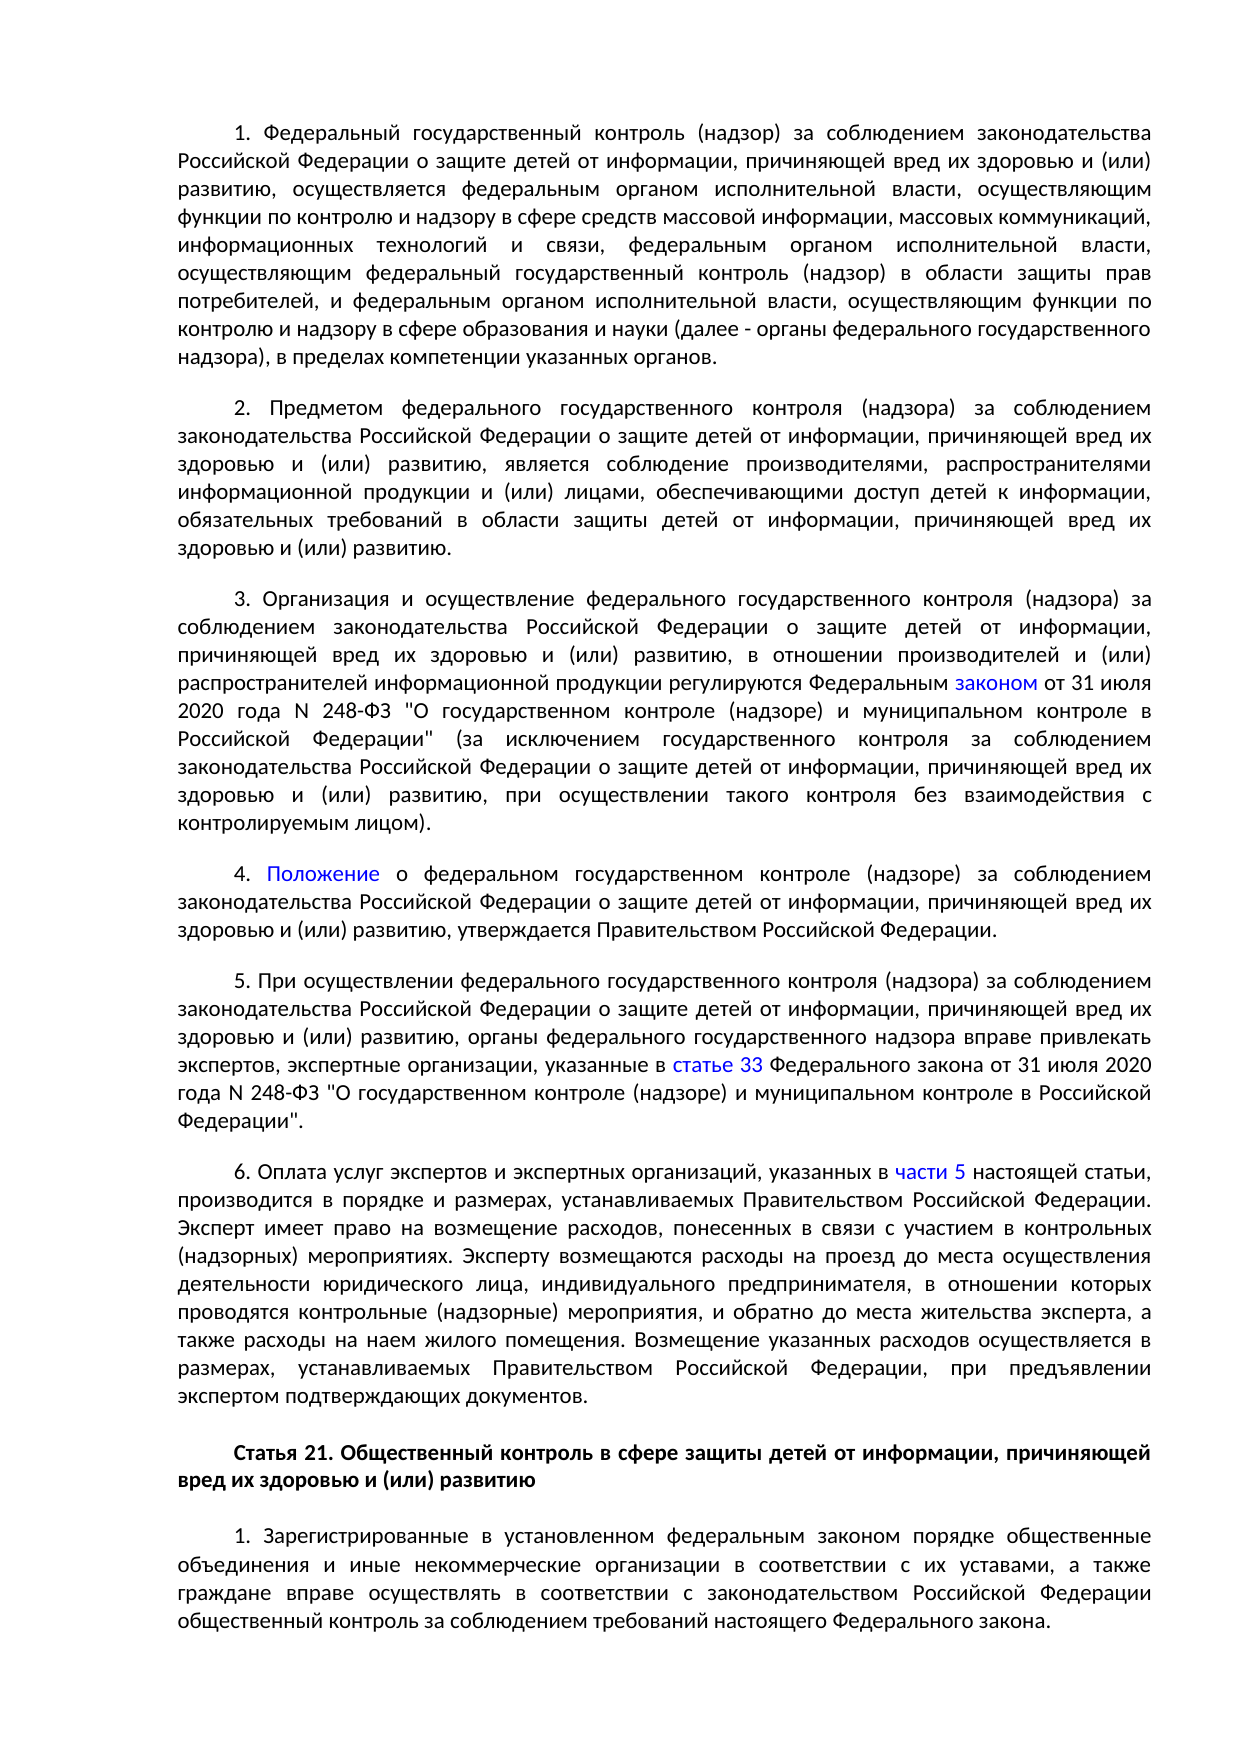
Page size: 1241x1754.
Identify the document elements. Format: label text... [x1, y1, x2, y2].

text 6. Оплата услуг экспертов и экспертных организаций, указанных в части 5 настоящей статьи, производится в порядке и размерах, устанавливаемых Правительством Российской Федерации. Эксперт имеет право на возмещение расходов, понесенных в связи с участием в контрольных (надзорных) мероприятиях. Эксперту возмещаются расходы на проезд до места осуществления деятельности юридического лица, индивидуального предпринимателя, в отношении которых проводятся контрольные (надзорные) мероприятия, и обратно до места жительства эксперта, а также расходы на наем жилого помещения. Возмещение указанных расходов осуществляется в размерах, устанавливаемых Правительством Российской Федерации, при предъявлении экспертом подтверждающих документов. [177, 1157, 1152, 1409]
text 1. Федеральный государственный контроль (надзор) за соблюдением законодательства Российской Федерации о защите детей от информации, причиняющей вред их здоровью и (или) развитию, осуществляется федеральным органом исполнительной власти, осуществляющим функции по контролю и надзору в сфере средств массовой информации, массовых коммуникаций, информационных технологий и связи, федеральным органом исполнительной власти, осуществляющим федеральный государственный контроль (надзор) в области защиты прав потребителей, и федеральным органом исполнительной власти, осуществляющим функции по контролю и надзору в сфере образования и науки (далее - органы федерального государственного надзора), в пределах компетенции указанных органов. [177, 118, 1152, 370]
text 1. Зарегистрированные в установленном федеральным законом порядке общественные объединения и иные некоммерческие организации в соответствии с их уставами, а также граждане вправе осуществлять в соответствии с законодательством Российской Федерации общественный контроль за соблюдением требований настоящего Федерального закона. [177, 1522, 1152, 1634]
text 3. Организация и осуществление федерального государственного контроля (надзора) за соблюдением законодательства Российской Федерации о защите детей от информации, причиняющей вред их здоровью и (или) развитию, в отношении производителей и (или) распространителей информационной продукции регулируются Федеральным законом от 31 июля 2020 года N 248-ФЗ "О государственном контроле (надзоре) и муниципальном контроле в Российской Федерации" (за исключением государственного контроля за соблюдением законодательства Российской Федерации о защите детей от информации, причиняющей вред их здоровью и (или) развитию, при осуществлении такого контроля без взаимодействия с контролируемым лицом). [177, 584, 1152, 836]
text 2. Предметом федерального государственного контроля (надзора) за соблюдением законодательства Российской Федерации о защите детей от информации, причиняющей вред их здоровью и (или) развитию, является соблюдение производителями, распространителями информационной продукции и (или) лицами, обеспечивающими доступ детей к информации, обязательных требований в области защиты детей от информации, причиняющей вред их здоровью и (или) развитию. [177, 393, 1152, 561]
text 5. При осуществлении федерального государственного контроля (надзора) за соблюдением законодательства Российской Федерации о защите детей от информации, причиняющей вред их здоровью и (или) развитию, органы федерального государственного надзора вправе привлекать экспертов, экспертные организации, указанные в статье 33 Федерального закона от 31 июля 2020 года N 248-ФЗ "О государственном контроле (надзоре) и муниципальном контроле в Российской Федерации". [177, 966, 1152, 1134]
text 4. Положение о федеральном государственном контроле (надзоре) за соблюдением законодательства Российской Федерации о защите детей от информации, причиняющей вред их здоровью и (или) развитию, утверждается Правительством Российской Федерации. [177, 859, 1152, 943]
title Статья 21. Общественный контроль в сфере защиты детей от информации, причиняющей вред их здоровью и (или) развитию [177, 1438, 1152, 1494]
